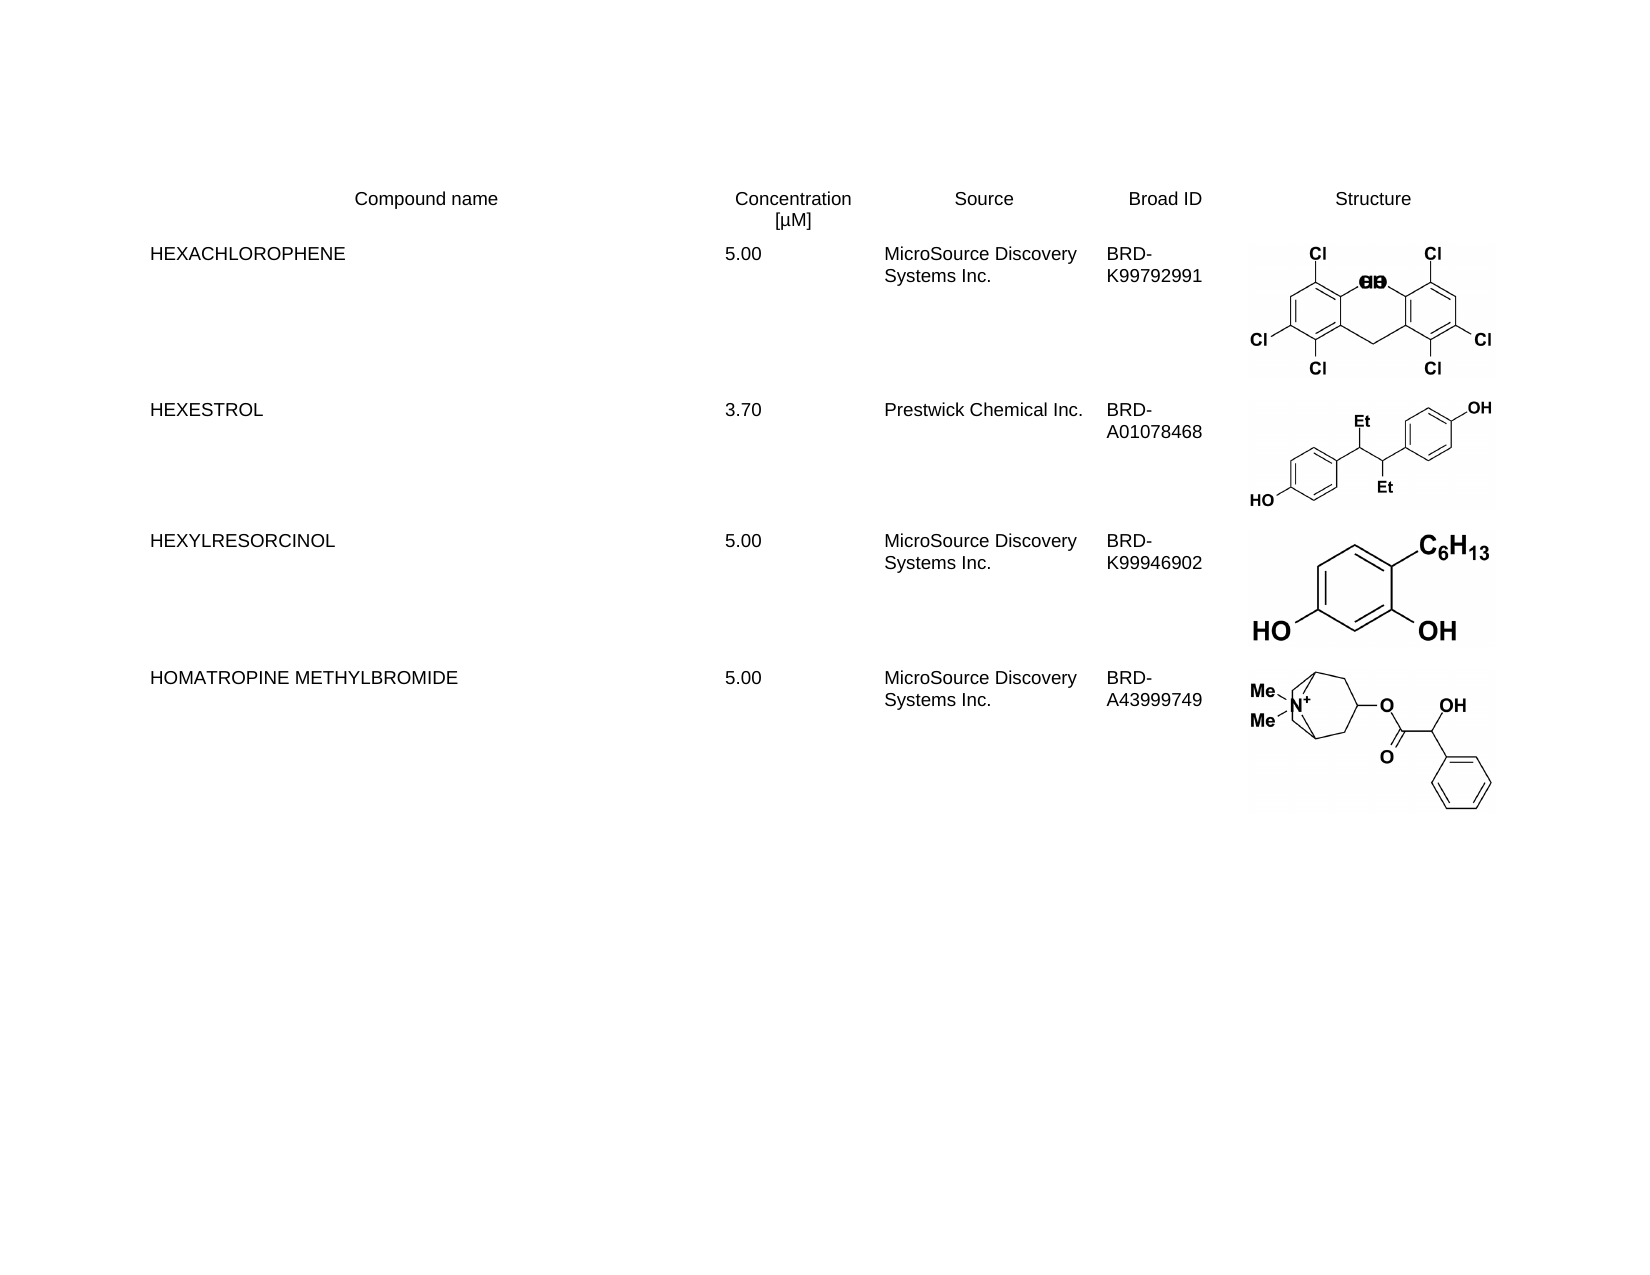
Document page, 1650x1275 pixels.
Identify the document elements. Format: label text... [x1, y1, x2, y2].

table_header Source [873, 188, 1095, 243]
table_cell [1235, 243, 1511, 399]
picture [1246, 243, 1496, 379]
table_cell MicroSource Discovery Systems Inc. [873, 667, 1095, 833]
table_cell HEXACHLOROPHENE [139, 243, 714, 399]
table_header Compound name [139, 188, 714, 243]
table_cell BRD-K99792991 [1095, 243, 1235, 399]
table_cell 5.00 [714, 667, 873, 833]
table_cell BRD-A43999749 [1095, 667, 1235, 833]
table_header Broad ID [1095, 188, 1235, 243]
table_cell BRD-A01078468 [1095, 399, 1235, 530]
table_header Structure [1235, 188, 1511, 243]
table_cell [1235, 530, 1511, 667]
table_header Concentration [µM] [714, 188, 873, 243]
table_cell HEXESTROL [139, 399, 714, 530]
table_cell 5.00 [714, 530, 873, 667]
picture [1246, 667, 1496, 813]
table_cell [1235, 667, 1511, 833]
picture [1246, 529, 1496, 647]
picture [1246, 399, 1496, 510]
table_cell [1235, 399, 1511, 530]
table_cell Prestwick Chemical Inc. [873, 399, 1095, 530]
table_cell 5.00 [714, 243, 873, 399]
table_cell HOMATROPINE METHYLBROMIDE [139, 667, 714, 833]
table_cell HEXYLRESORCINOL [139, 530, 714, 667]
table_cell BRD-K99946902 [1095, 530, 1235, 667]
table_cell 3.70 [714, 399, 873, 530]
table_cell MicroSource Discovery Systems Inc. [873, 530, 1095, 667]
table_cell MicroSource Discovery Systems Inc. [873, 243, 1095, 399]
